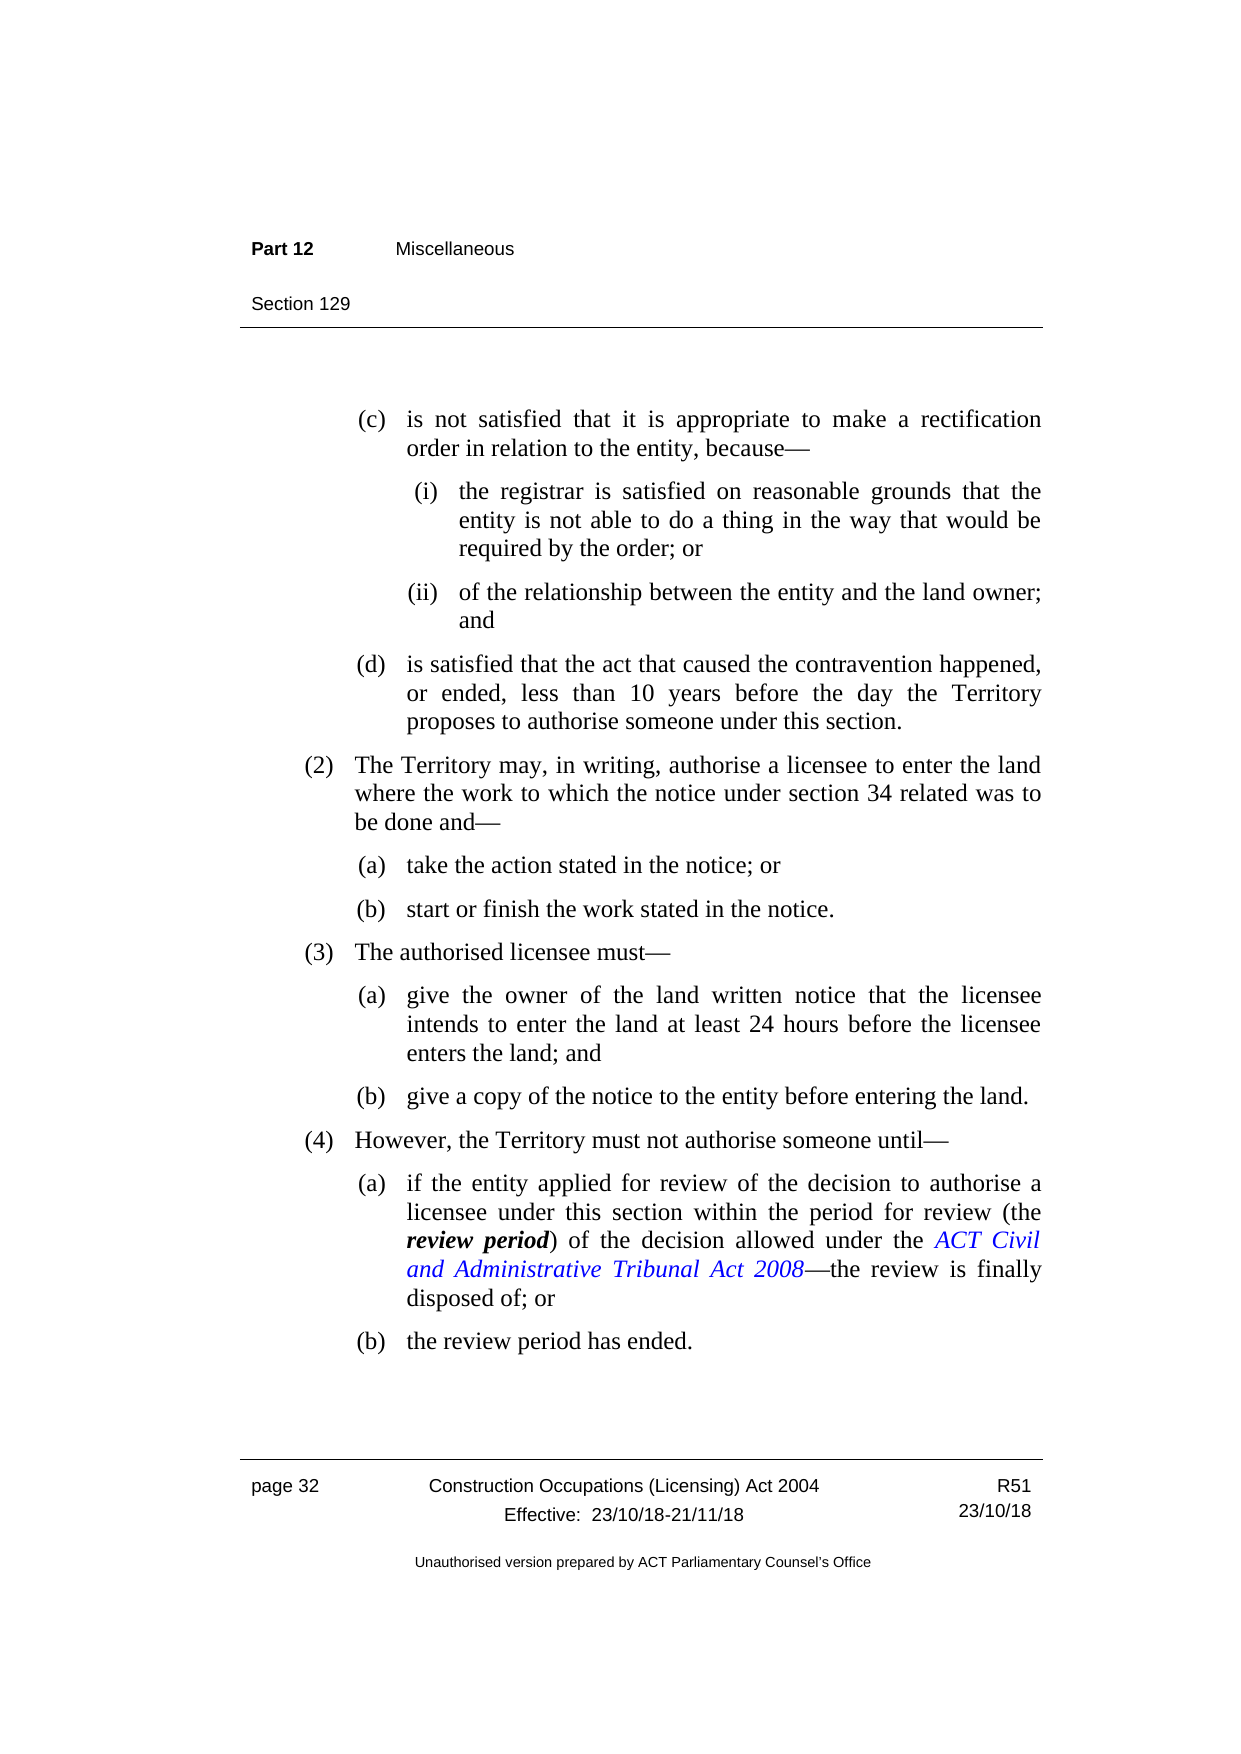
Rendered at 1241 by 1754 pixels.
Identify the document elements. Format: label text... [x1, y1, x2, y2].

text (c) is not satisfied that it is appropriate to make a rectification order in relation to the entity, because— [240, 404, 1042, 461]
text (b) give a copy of the notice to the entity before entering the land. [240, 1081, 1042, 1110]
text (b) start or finish the work stated in the notice. [240, 894, 1042, 923]
text (d) is satisfied that the act that caused the contravention happened, or ended, less than 10 years before the day the Territory proposes to authorise someone under this section. [240, 649, 1042, 735]
text (a) if the entity applied for review of the decision to authorise a licensee under this section within the period for review (the review period) of the decision allowed under the ACT Civil and Administrative Tribunal Act 2008—the review is finally disposed of; or [240, 1168, 1042, 1312]
text (2) The Territory may, in writing, authorise a licensee to enter the land where the work to which the notice under section 34 related was to be done and— [240, 750, 1042, 836]
text (ii) of the relationship between the entity and the land owner; and [240, 577, 1042, 634]
text (3) The authorised licensee must— [240, 937, 1042, 966]
text (a) give the owner of the land written notice that the licensee intends to enter the land at least 24 hours before the licensee enters the land; and [240, 981, 1042, 1067]
text (i) the registrar is satisfied on reasonable grounds that the entity is not able to do a thing in the way that would be required by the order; or [240, 476, 1042, 562]
text (b) the review period has ended. [240, 1326, 1042, 1355]
text (a) take the action stated in the notice; or [240, 851, 1042, 879]
text (4) However, the Territory must not authorise someone until— [240, 1125, 1042, 1153]
